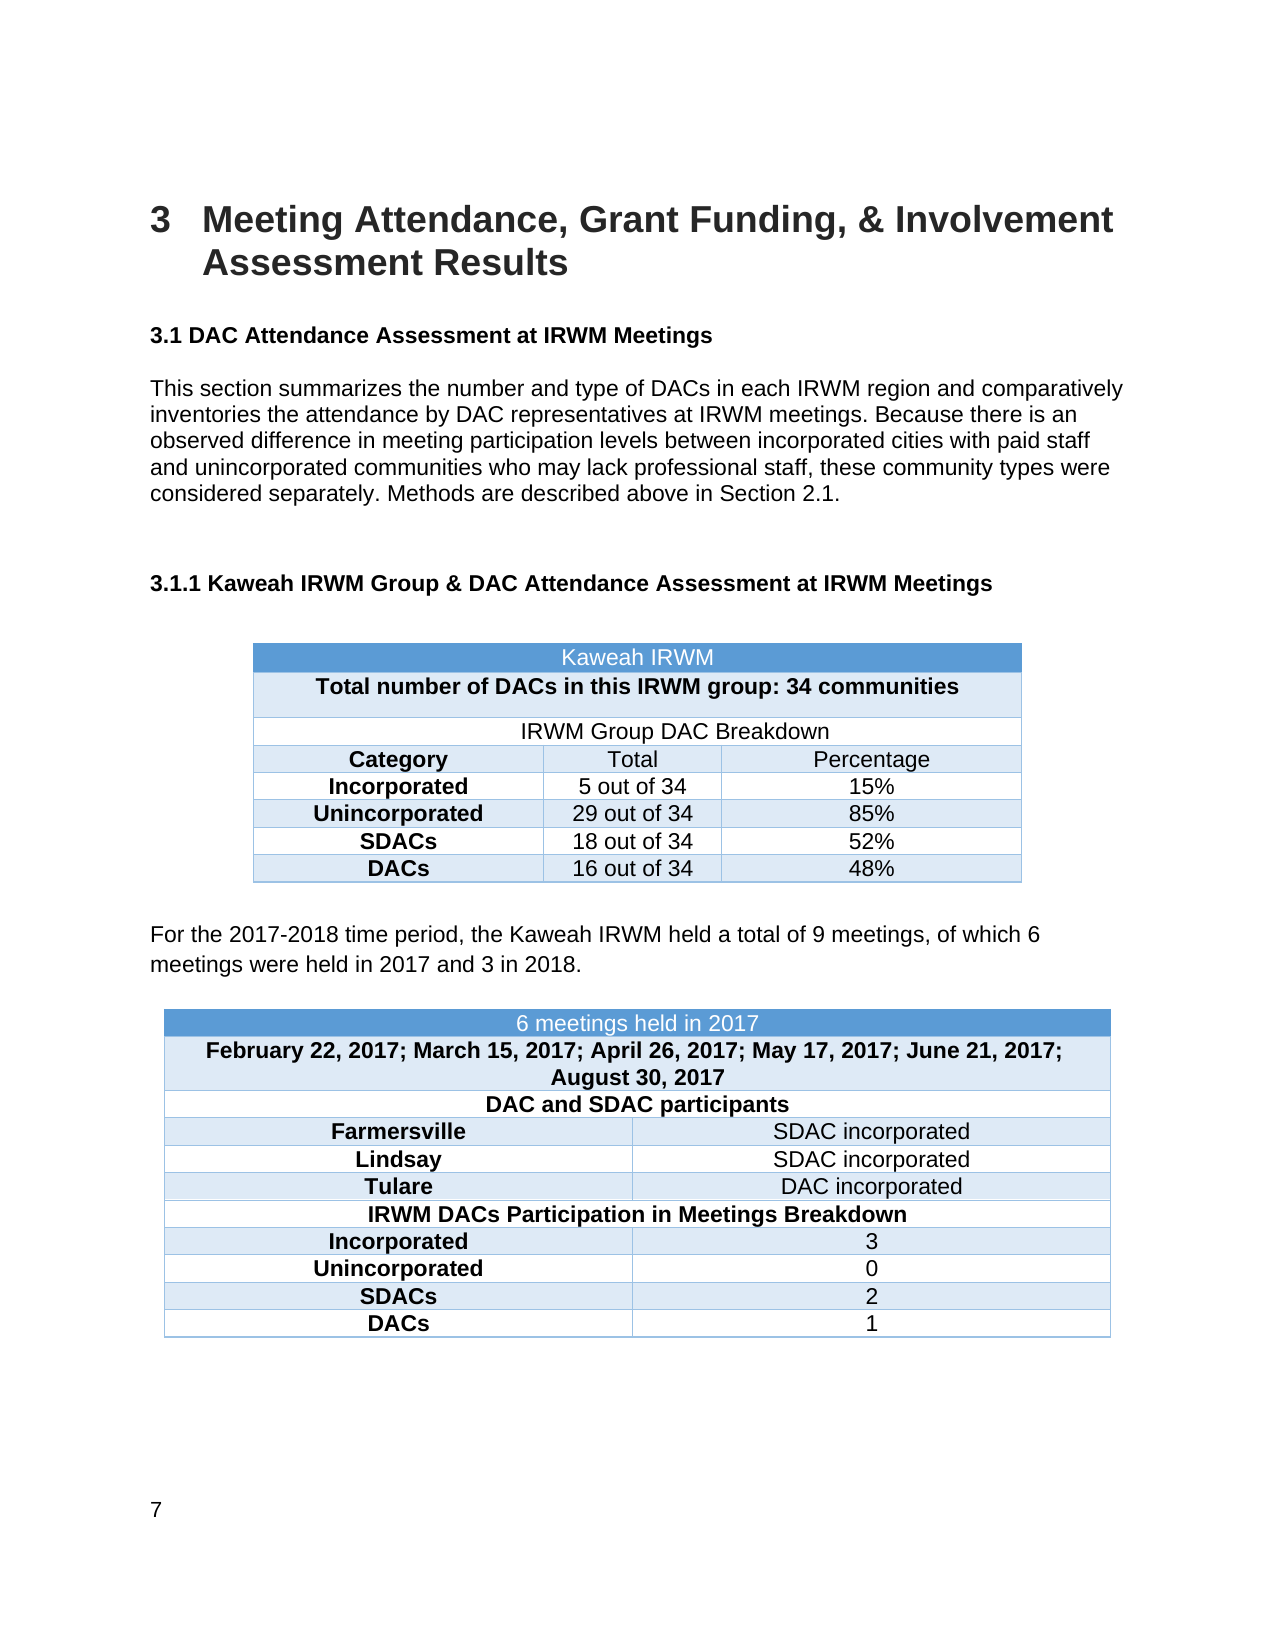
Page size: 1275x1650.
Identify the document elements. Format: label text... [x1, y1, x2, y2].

table_cell SDACs [254, 828, 543, 854]
table_cell DACs [165, 1310, 632, 1336]
table_cell 5 out of 34 [544, 773, 721, 799]
table_cell 2 [633, 1283, 1110, 1309]
table_cell 16 out of 34 [544, 855, 721, 881]
table_cell 15% [722, 773, 1021, 799]
table_cell DAC and SDAC participants [165, 1091, 1110, 1117]
text For the 2017-2018 time period, the Kaweah IRWM held a total of 9 meetings, of which 6 meetings were held in 2017 and 3 in 2018. [150, 921, 1125, 978]
table_cell 1 [633, 1310, 1110, 1336]
table_cell 0 [633, 1255, 1110, 1282]
table_cell Total number of DACs in this IRWM group: 34 communities [254, 673, 1021, 717]
table_cell Lindsay [165, 1146, 632, 1172]
table_cell IRWM DACs Participation in Meetings Breakdown [165, 1201, 1110, 1227]
table_cell 18 out of 34 [544, 828, 721, 854]
table_cell IRWM Group DAC Breakdown [254, 718, 1021, 744]
table_cell SDACs [165, 1283, 632, 1309]
table_cell DACs [254, 855, 543, 881]
subtitle 3.1.1 Kaweah IRWM Group & DAC Attendance Assessment at IRWM Meetings [150, 570, 1125, 596]
table_cell Farmersville [165, 1118, 632, 1145]
table_cell 85% [722, 800, 1021, 827]
table_cell February 22, 2017; March 15, 2017; April 26, 2017; May 17, 2017; June 21, 2017; August 30, 2017 [165, 1037, 1110, 1090]
table_cell Unincorporated [254, 800, 543, 827]
table_cell Category [254, 746, 543, 772]
table_cell Total [544, 746, 721, 772]
text This section summarizes the number and type of DACs in each IRWM region and comparatively inventories the attendance by DAC representatives at IRWM meetings. Because there is an observed difference in meeting participation levels between incorporated cities with paid staff and unincorporated communities who may lack professional staff, these community types were considered separately. Methods are described above in Section 2.1. [150, 348, 1125, 506]
table_cell Percentage [722, 746, 1021, 772]
table_cell Incorporated [254, 773, 543, 799]
table_cell Unincorporated [165, 1255, 632, 1282]
table_cell 48% [722, 855, 1021, 881]
table_cell DAC incorporated [633, 1173, 1110, 1199]
table_cell Tulare [165, 1173, 632, 1199]
table_header 6 meetings held in 2017 [165, 1010, 1110, 1036]
subtitle 3.1 DAC Attendance Assessment at IRWM Meetings [150, 296, 1125, 348]
table_cell SDAC incorporated [633, 1118, 1110, 1145]
table_cell 3 [633, 1228, 1110, 1254]
table_cell SDAC incorporated [633, 1146, 1110, 1172]
table_cell 29 out of 34 [544, 800, 721, 827]
table_header Kaweah IRWM [254, 644, 1021, 672]
table_cell Incorporated [165, 1228, 632, 1254]
table_cell 52% [722, 828, 1021, 854]
title 3 Meeting Attendance, Grant Funding, & Involvement Assessment Results [150, 197, 1125, 283]
